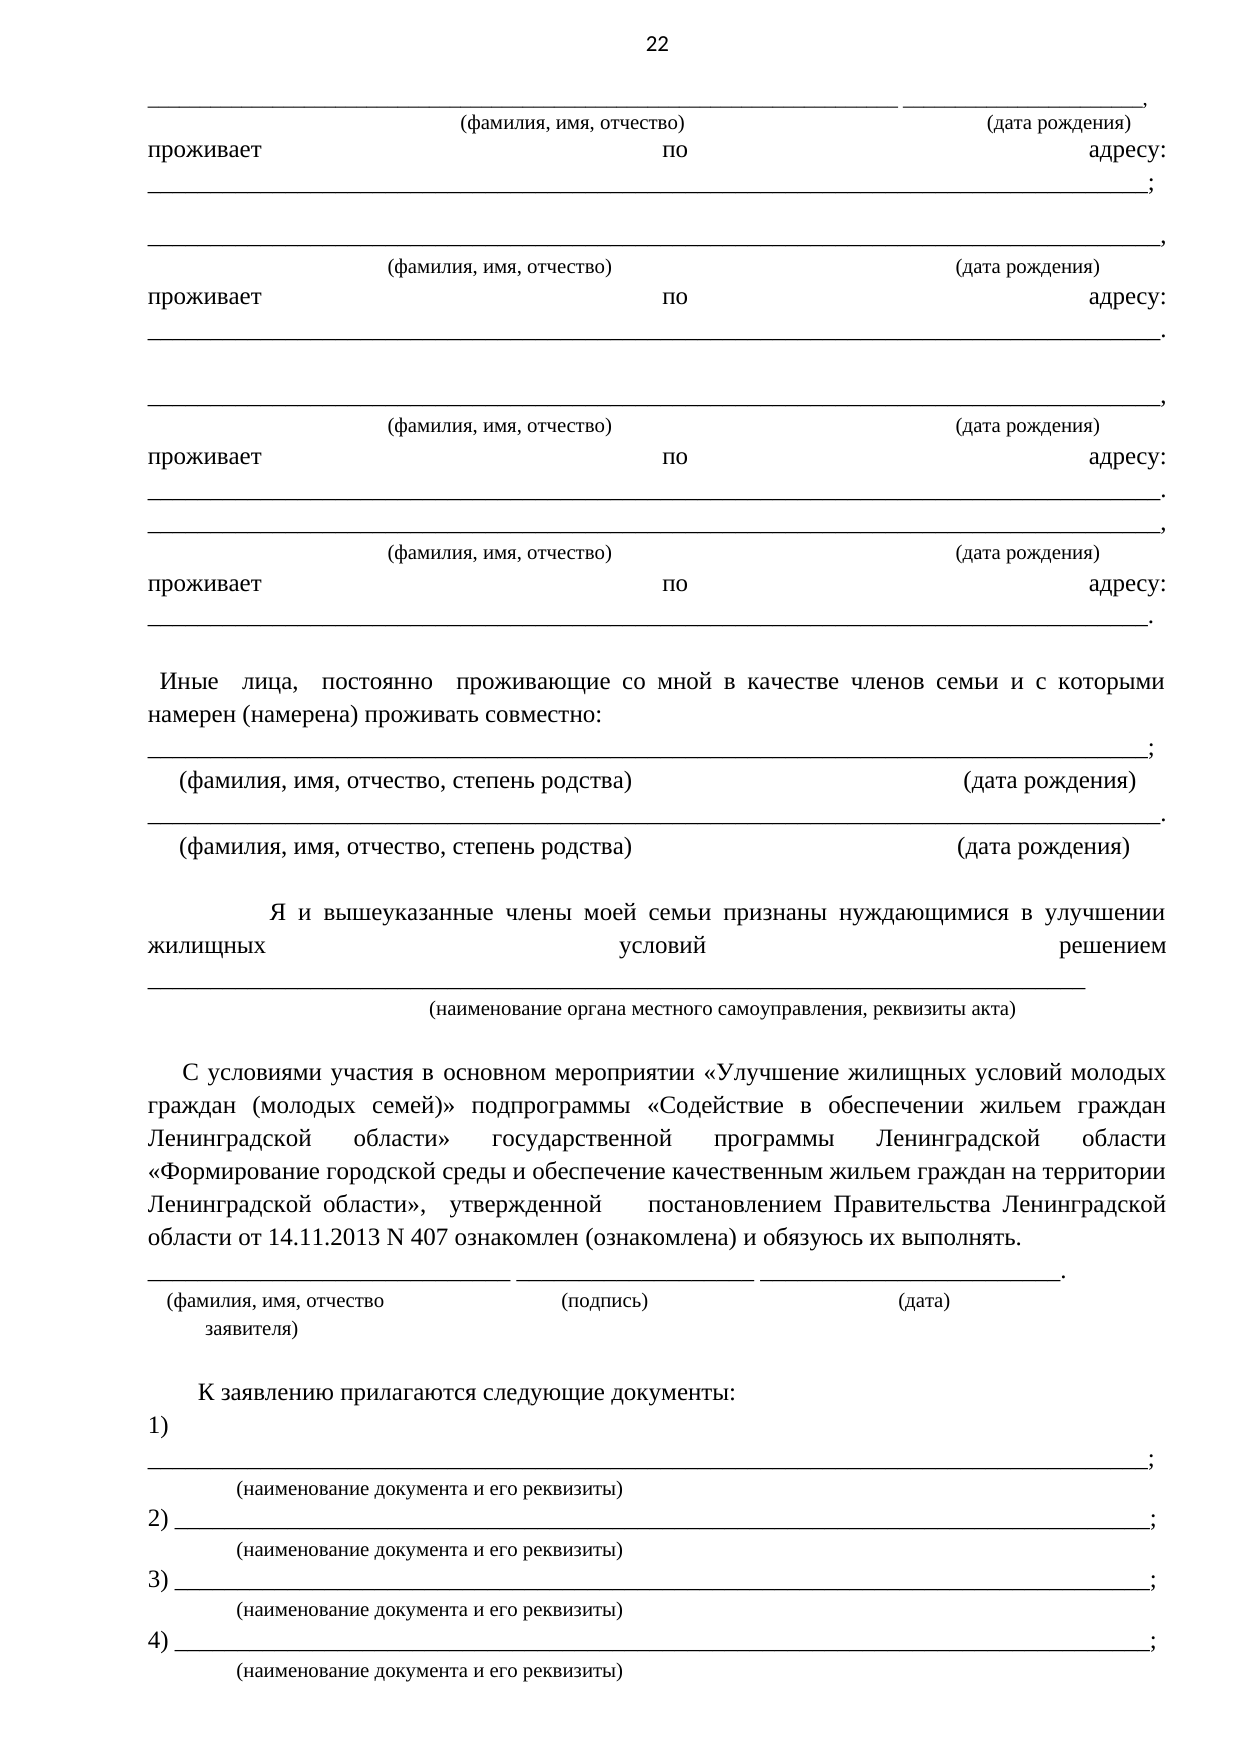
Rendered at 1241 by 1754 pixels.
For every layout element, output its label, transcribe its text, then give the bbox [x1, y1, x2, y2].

text _________________________________________________________________________________. [148, 798, 1167, 827]
text 4) ______________________________________________________________________________; [148, 1625, 1167, 1653]
text _________________________________________________________________________________, [148, 507, 1167, 536]
text _________________________________________________________________________________, [148, 221, 1167, 249]
text (наименование органа местного самоуправления, реквизиты акта) [148, 996, 1167, 1020]
text ________________________________________________________________________________; [148, 732, 1167, 761]
text (наименование документа и его реквизиты) [148, 1476, 1167, 1500]
text заявителя) [148, 1316, 1167, 1340]
text (фамилия, имя, отчество) (дата рождения) [148, 254, 1167, 278]
text проживает по адресу: _________________________________________________________________________________. [148, 281, 1167, 343]
text 2) ______________________________________________________________________________; [148, 1503, 1167, 1532]
text (фамилия, имя, отчество, степень родства) (дата рождения) [148, 831, 1167, 860]
text ________________________________________________________________________ _______________________, [148, 86, 1167, 110]
text (фамилия, имя, отчество, степень родства) (дата рождения) [148, 765, 1167, 794]
text Иные лица, постоянно проживающие со мной в качестве членов семьи и с которыми намерен (намерена) проживать совместно: [148, 666, 1167, 728]
text К заявлению прилагаются следующие документы: [148, 1377, 1167, 1406]
text (фамилия, имя, отчество) (дата рождения) [148, 413, 1167, 437]
text 1) ________________________________________________________________________________; [148, 1410, 1167, 1472]
text 3) ______________________________________________________________________________; [148, 1564, 1167, 1593]
text С условиями участия в основном мероприятии «Улучшение жилищных условий молодых граждан (молодых семей)» подпрограммы «Содействие в обеспечении жильем граждан Ленинградской области» государственной программы Ленинградской области «Формирование городской среды и обеспечение качественным жильем граждан на территории Ленинградской области», утвержденной постановлением Правительства Ленинградской области от 14.11.2013 N 407 ознакомлен (ознакомлена) и обязуюсь их выполнять. [148, 1057, 1167, 1251]
text проживает по адресу: ________________________________________________________________________________. [148, 568, 1167, 629]
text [148, 1658, 1167, 1682]
text Я и вышеуказанные члены моей семьи признаны нуждающимися в улучшении жилищных условий решением ___________________________________________________________________________ [148, 897, 1167, 992]
text (фамилия, имя, отчество) (дата рождения) [148, 540, 1167, 564]
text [148, 1536, 1167, 1561]
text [148, 110, 1167, 134]
text проживает по адресу: _________________________________________________________________________________. [148, 441, 1167, 503]
text _____________________________ ___________________ ________________________. [148, 1255, 1167, 1283]
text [148, 134, 1167, 196]
text _________________________________________________________________________________, [148, 380, 1167, 409]
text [148, 1597, 1167, 1621]
text (фамилия, имя, отчество (подпись) (дата) [148, 1288, 1167, 1312]
